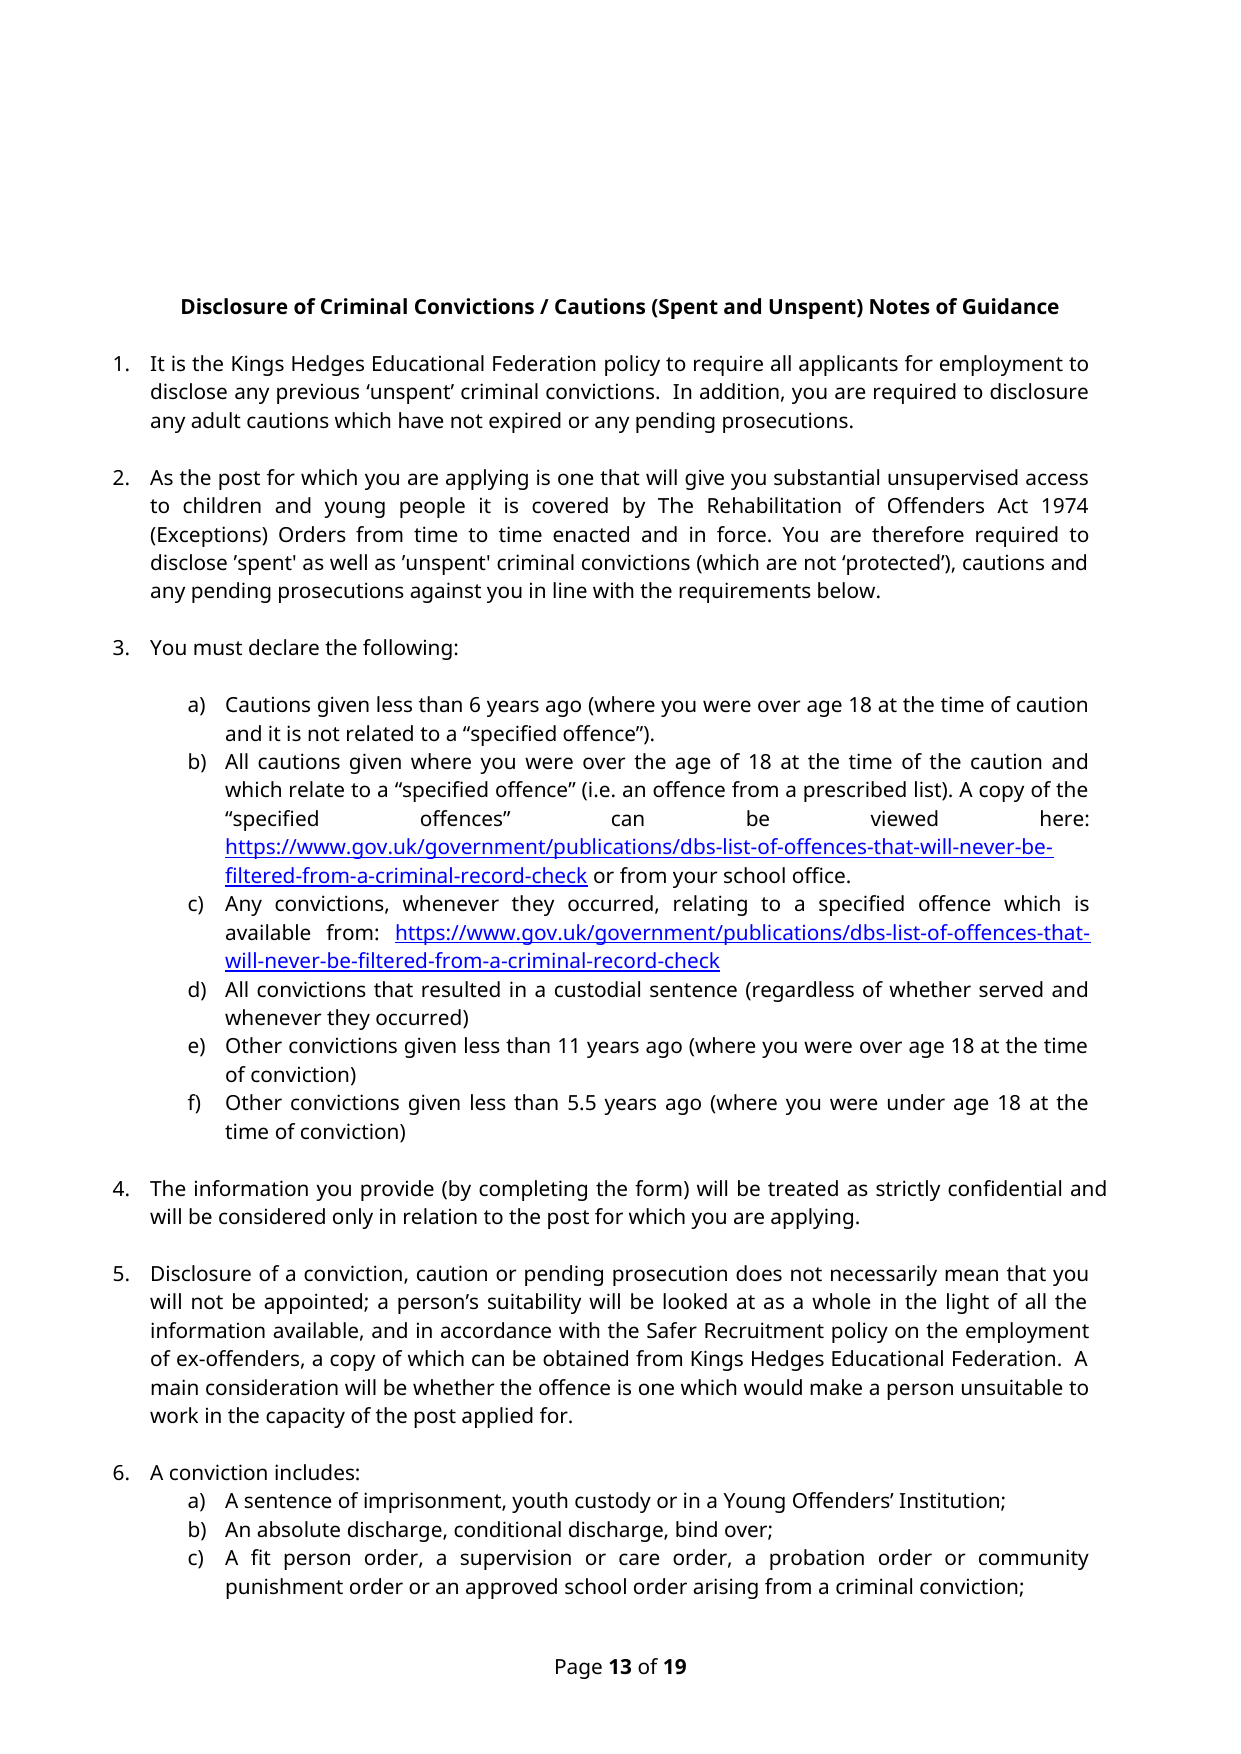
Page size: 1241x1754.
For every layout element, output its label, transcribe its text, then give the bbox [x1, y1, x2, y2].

list Other convictions given less than 11 years ago (where you were over age 18 at the time of conviction) [187, 1032, 1090, 1088]
list All cautions given where you were over the age of 18 at the time of the caution and which relate to a “specified offence” (i.e. an offence from a prescribed list). A copy of the “specified offences” can be viewed here: https://www.gov.uk/government/publications/dbs-list-of-offences-that-will-never-be-filtered-from-a-criminal-record-check or from your school office. [187, 747, 1090, 889]
list A conviction includes: [112, 1458, 1090, 1487]
text Disclosure of Criminal Convictions / Cautions (Spent and Unspent) Notes of Guidance [150, 292, 1090, 321]
list As the post for which you are applying is one that will give you substantial unsupervised access to children and young people it is covered by The Rehabilitation of Offenders Act 1974 (Exceptions) Orders from time to time enacted and in force. You are therefore required to disclose ’spent' as well as ’unspent' criminal convictions (which are not ‘protected’), cautions and any pending prosecutions against you in line with the requirements below. [112, 463, 1090, 605]
list It is the Kings Hedges Educational Federation policy to require all applicants for employment to disclose any previous ‘unspent’ criminal convictions. In addition, you are required to disclosure any adult cautions which have not expired or any pending prosecutions. [112, 349, 1090, 434]
list Disclosure of a conviction, caution or pending prosecution does not necessarily mean that you will not be appointed; a person’s suitability will be looked at as a whole in the light of all the information available, and in accordance with the Safer Recruitment policy on the employment of ex-offenders, a copy of which can be obtained from Kings Hedges Educational Federation. A main consideration will be whether the offence is one which would make a person unsuitable to work in the capacity of the post applied for. [112, 1259, 1090, 1430]
list The information you provide (by completing the form) will be treated as strictly confidential and will be considered only in relation to the post for which you are applying. [112, 1174, 1109, 1231]
list You must declare the following: [112, 633, 1090, 662]
list Other convictions given less than 5.5 years ago (where you were under age 18 at the time of conviction) [187, 1088, 1090, 1145]
list A fit person order, a supervision or care order, a probation order or community punishment order or an approved school order arising from a criminal conviction; [187, 1543, 1090, 1600]
list Any convictions, whenever they occurred, relating to a specified offence which is available from: https://www.gov.uk/government/publications/dbs-list-of-offences-that-will-never-be-filtered-from-a-criminal-record-check [187, 889, 1090, 975]
list A sentence of imprisonment, youth custody or in a Young Offenders’ Institution; [187, 1487, 1090, 1515]
list An absolute discharge, conditional discharge, bind over; [187, 1515, 1090, 1543]
list Cautions given less than 6 years ago (where you were over age 18 at the time of caution and it is not related to a “specified offence”). [187, 690, 1090, 747]
list All convictions that resulted in a custodial sentence (regardless of whether served and whenever they occurred) [187, 975, 1090, 1032]
